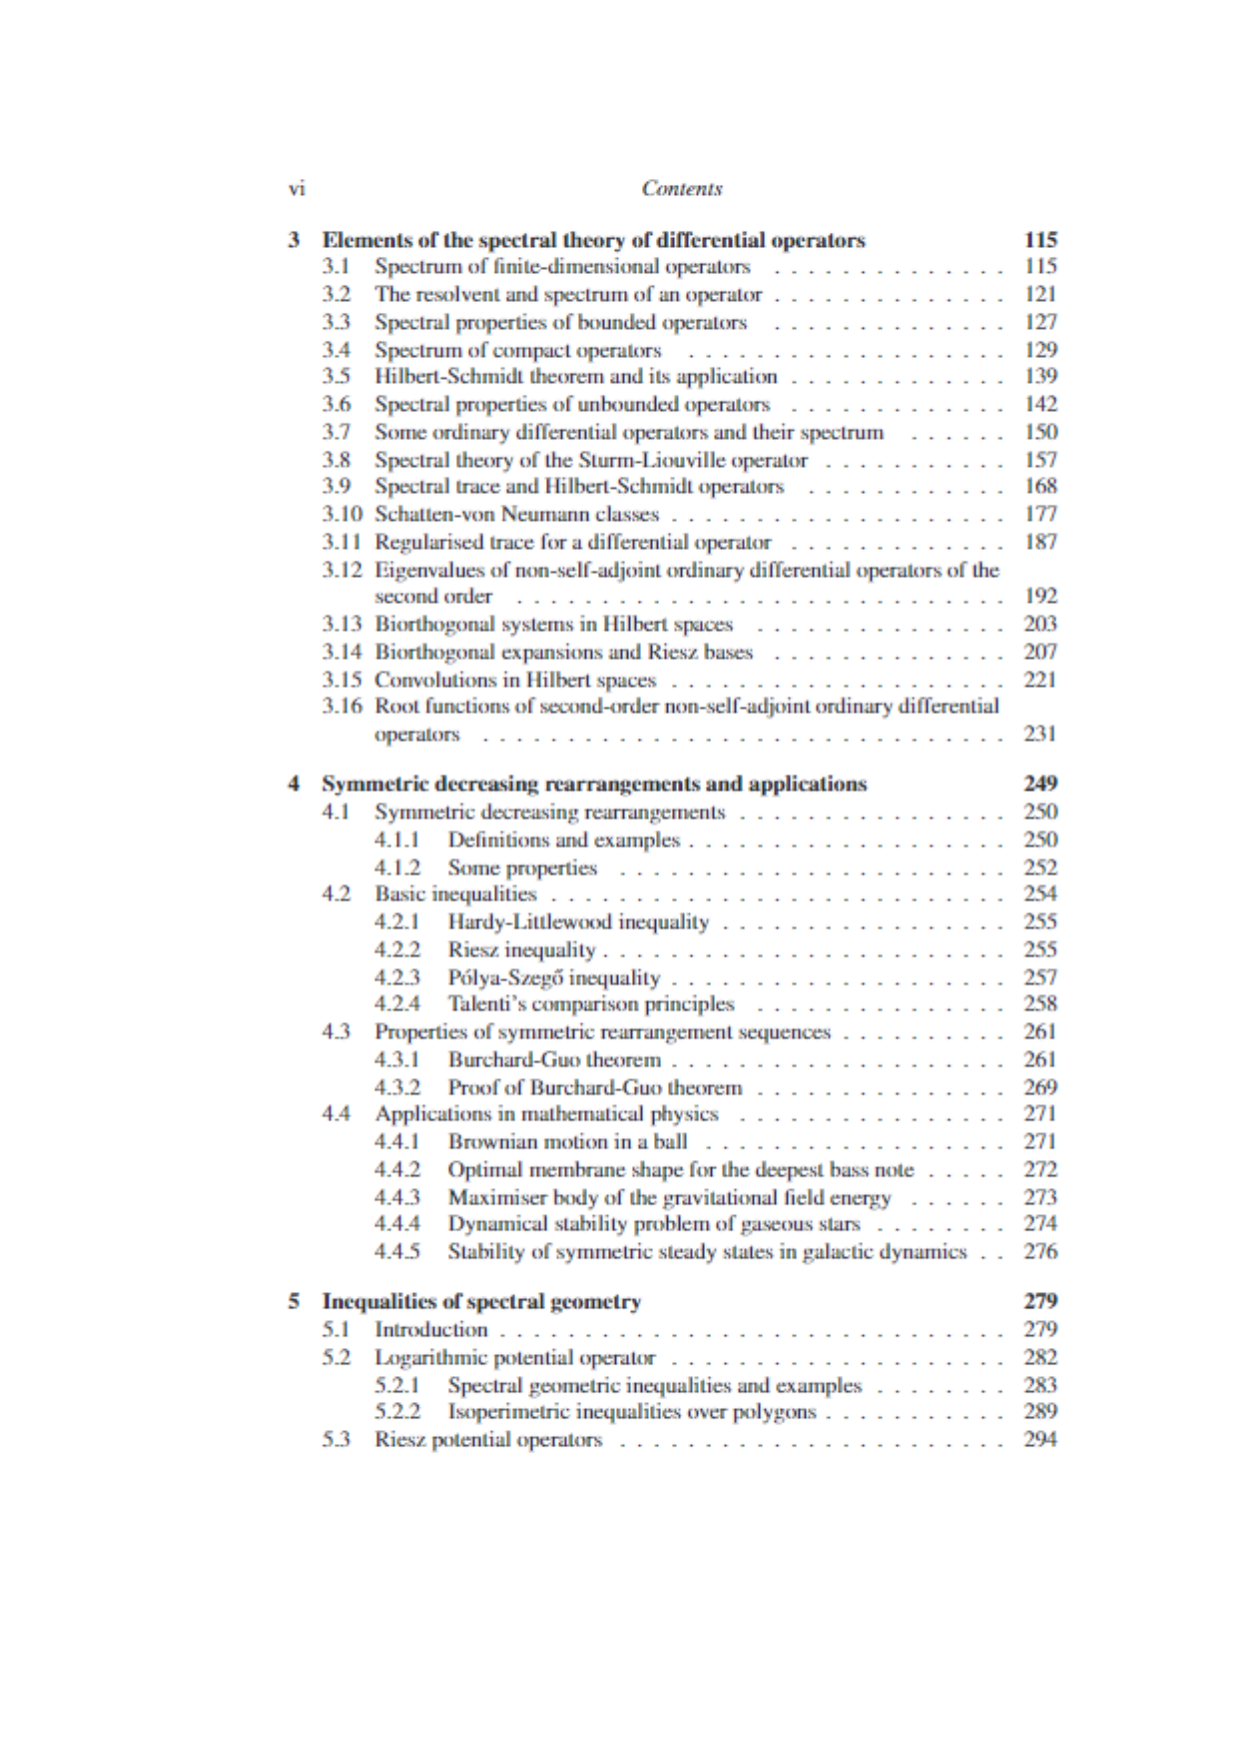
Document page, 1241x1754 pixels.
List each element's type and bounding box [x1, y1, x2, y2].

picture [177, 88, 1157, 1611]
